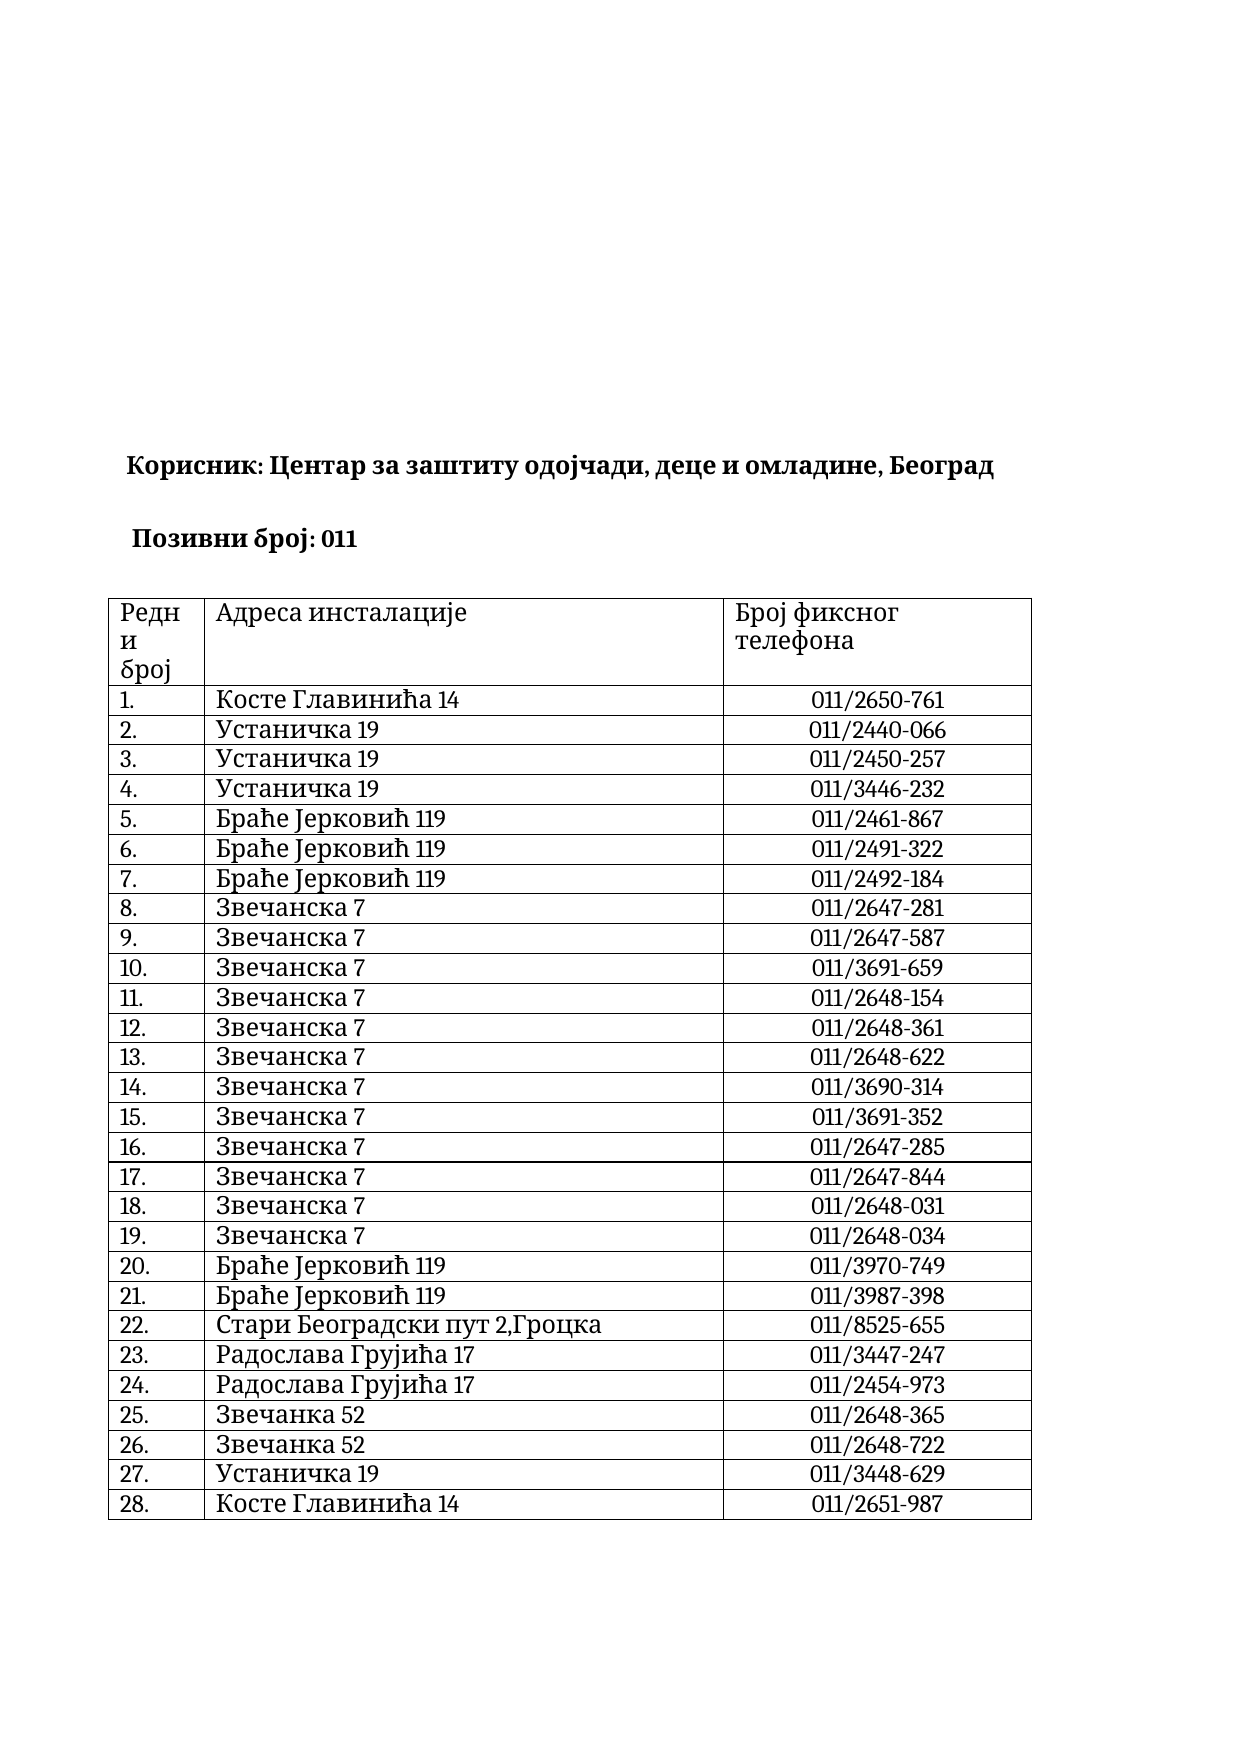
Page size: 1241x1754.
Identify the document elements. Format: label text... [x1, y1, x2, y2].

table_cell Устаничка 19 [205, 1460, 723, 1489]
table_cell 011/2440-066 [724, 716, 1031, 744]
table_cell Устаничка 19 [205, 716, 723, 744]
table_cell Звечанска 7 [205, 1073, 723, 1102]
table_cell 011/3970-749 [724, 1252, 1031, 1281]
table_cell Устаничка 19 [205, 775, 723, 804]
table_cell 25. [109, 1401, 204, 1429]
table_cell 22. [109, 1311, 204, 1340]
table_cell Браће Јерковић 119 [205, 1252, 723, 1281]
table_cell 011/2648-031 [724, 1192, 1031, 1221]
table_cell Звечанска 7 [205, 1103, 723, 1132]
table_cell 011/2648-361 [724, 1014, 1031, 1042]
table_cell 7. [109, 865, 204, 893]
table_cell 23. [109, 1341, 204, 1370]
table_cell Звечанска 7 [205, 1133, 723, 1161]
table_cell Звечанска 7 [205, 1043, 723, 1072]
table_cell Браће Јерковић 119 [205, 805, 723, 834]
table_cell 011/3448-629 [724, 1460, 1031, 1489]
table_header Адреса инсталације [205, 599, 723, 685]
table_cell 4. [109, 775, 204, 804]
table_cell Звечанска 7 [205, 924, 723, 953]
table_cell 5. [109, 805, 204, 834]
table_cell Звечанска 7 [205, 954, 723, 983]
table_cell Звечанка 52 [205, 1431, 723, 1459]
table_cell 011/3691-352 [724, 1103, 1031, 1132]
table_cell Звечанска 7 [205, 1014, 723, 1042]
table_cell 17. [109, 1163, 204, 1191]
table_cell 011/2492-184 [724, 865, 1031, 893]
table_cell Косте Главинића 14 [205, 1490, 723, 1519]
table_cell Звечанска 7 [205, 1222, 723, 1251]
table_cell 011/2648-154 [724, 984, 1031, 1012]
table_cell 011/2650-761 [724, 686, 1031, 714]
table_cell 18. [109, 1192, 204, 1221]
table_cell Браће Јерковић 119 [205, 835, 723, 863]
table_cell 011/2647-587 [724, 924, 1031, 953]
text Корисник: Центар за заштиту одојчади, деце и омладине, Београд [126, 452, 1120, 480]
table_cell 16. [109, 1133, 204, 1161]
table_cell 1. [109, 686, 204, 714]
table_cell 11. [109, 984, 204, 1012]
table_cell 011/2648-034 [724, 1222, 1031, 1251]
table_cell 011/8525-655 [724, 1311, 1031, 1340]
table_cell 011/3987-398 [724, 1282, 1031, 1310]
table_cell 3. [109, 745, 204, 774]
table_cell Устаничка 19 [205, 745, 723, 774]
table_cell Звечанска 7 [205, 1192, 723, 1221]
table_header Редни број [109, 599, 204, 685]
table_cell 9. [109, 924, 204, 953]
table_cell 011/3691-659 [724, 954, 1031, 983]
table_cell Браће Јерковић 119 [205, 865, 723, 893]
table_cell 011/3446-232 [724, 775, 1031, 804]
table_cell Звечанка 52 [205, 1401, 723, 1429]
table_cell 27. [109, 1460, 204, 1489]
table_cell 011/2461-867 [724, 805, 1031, 834]
table_cell 011/2648-365 [724, 1401, 1031, 1429]
table_cell 011/3690-314 [724, 1073, 1031, 1102]
table_cell 15. [109, 1103, 204, 1132]
table_cell Браће Јерковић 119 [205, 1282, 723, 1310]
table_cell Стари Београдски пут 2,Гроцка [205, 1311, 723, 1340]
table_cell 24. [109, 1371, 204, 1400]
table_cell Косте Главинића 14 [205, 686, 723, 714]
table_cell 011/2648-622 [724, 1043, 1031, 1072]
table_cell 13. [109, 1043, 204, 1072]
table_cell 011/2647-285 [724, 1133, 1031, 1161]
table_cell Звечанска 7 [205, 984, 723, 1012]
table_cell 12. [109, 1014, 204, 1042]
table_cell 011/3447-247 [724, 1341, 1031, 1370]
table_header Број фиксног телефона [724, 599, 1031, 685]
table_cell 26. [109, 1431, 204, 1459]
table_cell 011/2651-987 [724, 1490, 1031, 1519]
table_cell 8. [109, 894, 204, 923]
table_cell 011/2647-281 [724, 894, 1031, 923]
table_cell 011/2647-844 [724, 1163, 1031, 1191]
table_cell 011/2454-973 [724, 1371, 1031, 1400]
table_cell 011/2450-257 [724, 745, 1031, 774]
table_cell 19. [109, 1222, 204, 1251]
table_cell 2. [109, 716, 204, 744]
table_cell Радослава Грујића 17 [205, 1371, 723, 1400]
table_cell 21. [109, 1282, 204, 1310]
table_cell Радослава Грујића 17 [205, 1341, 723, 1370]
table_cell Звечанска 7 [205, 1163, 723, 1191]
table_cell 011/2648-722 [724, 1431, 1031, 1459]
table_cell 20. [109, 1252, 204, 1281]
text Позивни број: 011 [126, 524, 1120, 553]
table_cell 011/2491-322 [724, 835, 1031, 863]
table_cell 28. [109, 1490, 204, 1519]
table_cell Звечанска 7 [205, 894, 723, 923]
table_cell 6. [109, 835, 204, 863]
table_cell 14. [109, 1073, 204, 1102]
table_cell 10. [109, 954, 204, 983]
